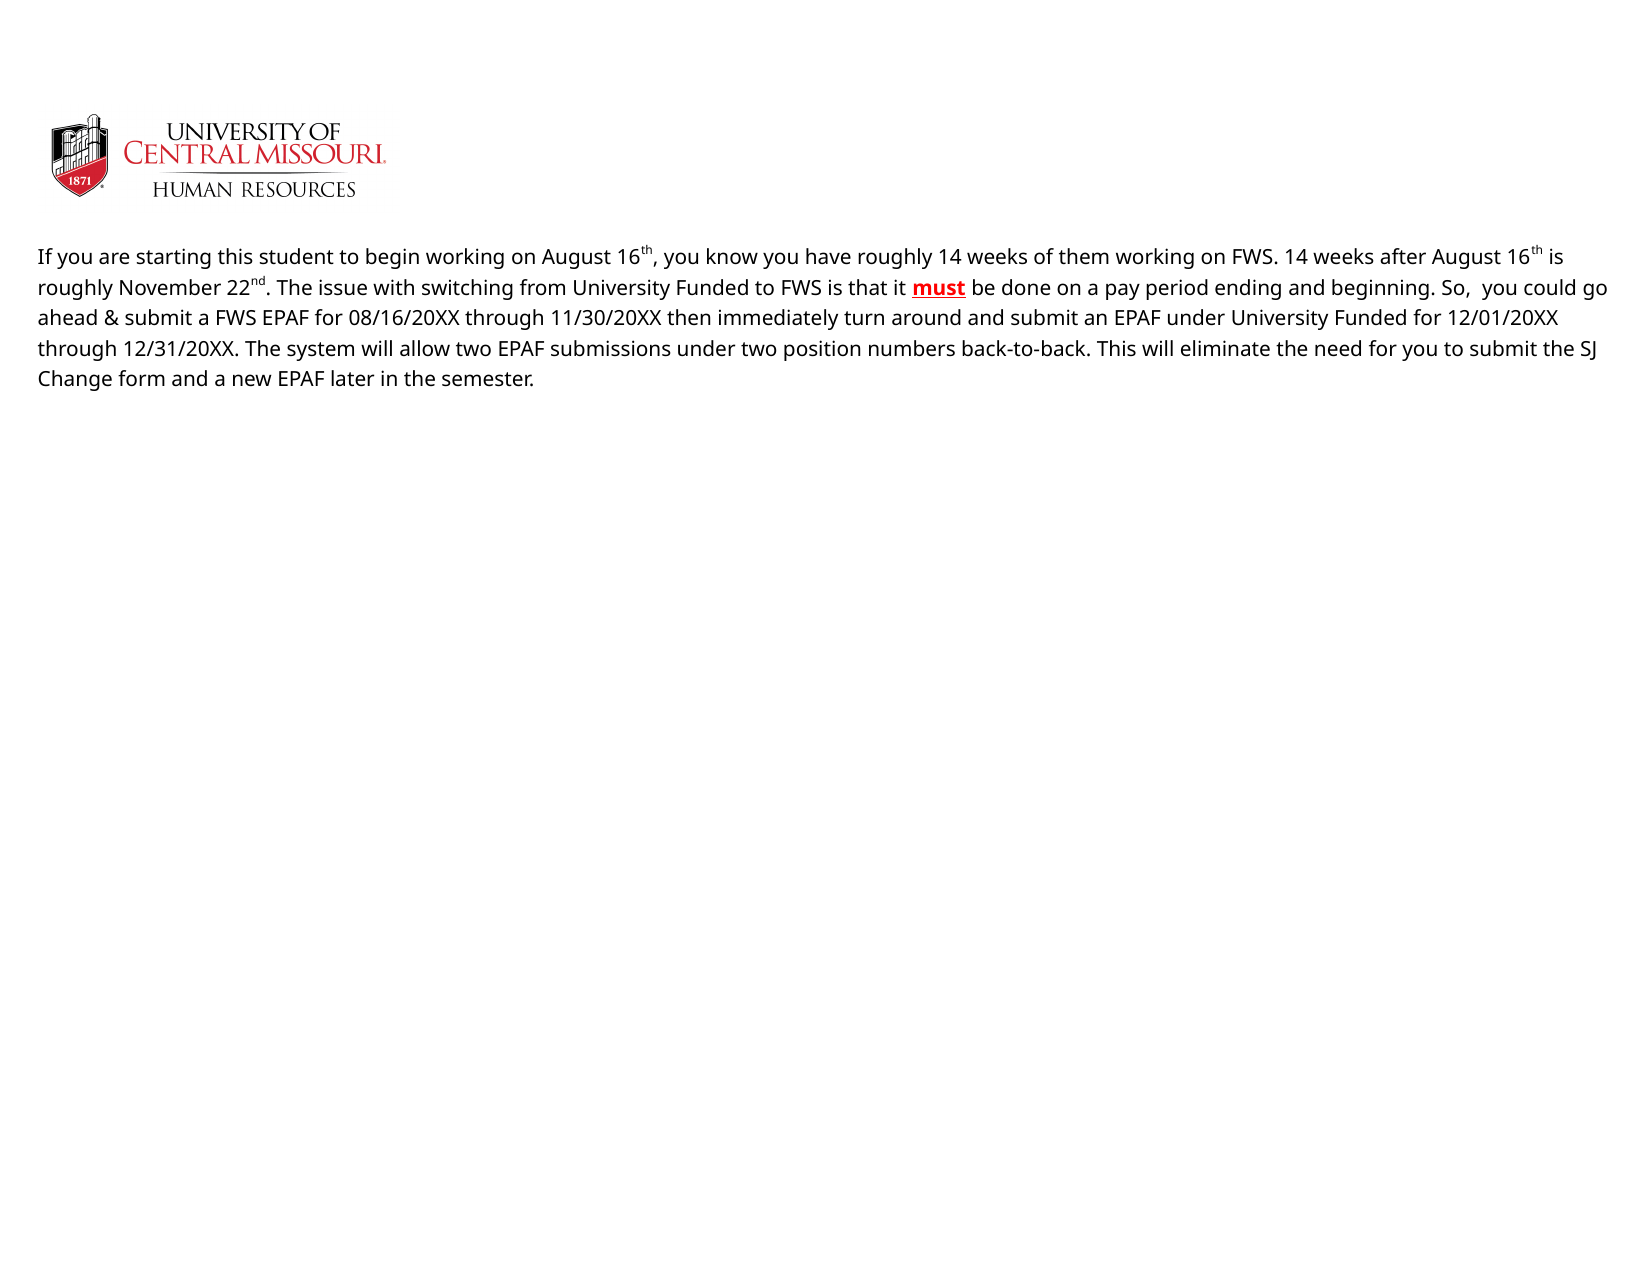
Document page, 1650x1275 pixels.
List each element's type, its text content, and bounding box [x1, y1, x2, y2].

text If you are starting this student to begin working on August 16th, you know you have roughly 14 weeks of them working on FWS. 14 weeks after August 16th is roughly November 22nd. The issue with switching from University Funded to FWS is that it must be done on a pay period ending and beginning. So, you could go ahead & submit a FWS EPAF for 08/16/20XX through 11/30/20XX then immediately turn around and submit an EPAF under University Funded for 12/01/20XX through 12/31/20XX. The system will allow two EPAF submissions under two position numbers back-to-back. This will eliminate the need for you to submit the SJ Change form and a new EPAF later in the semester. [37, 242, 1612, 393]
picture [37, 104, 400, 213]
